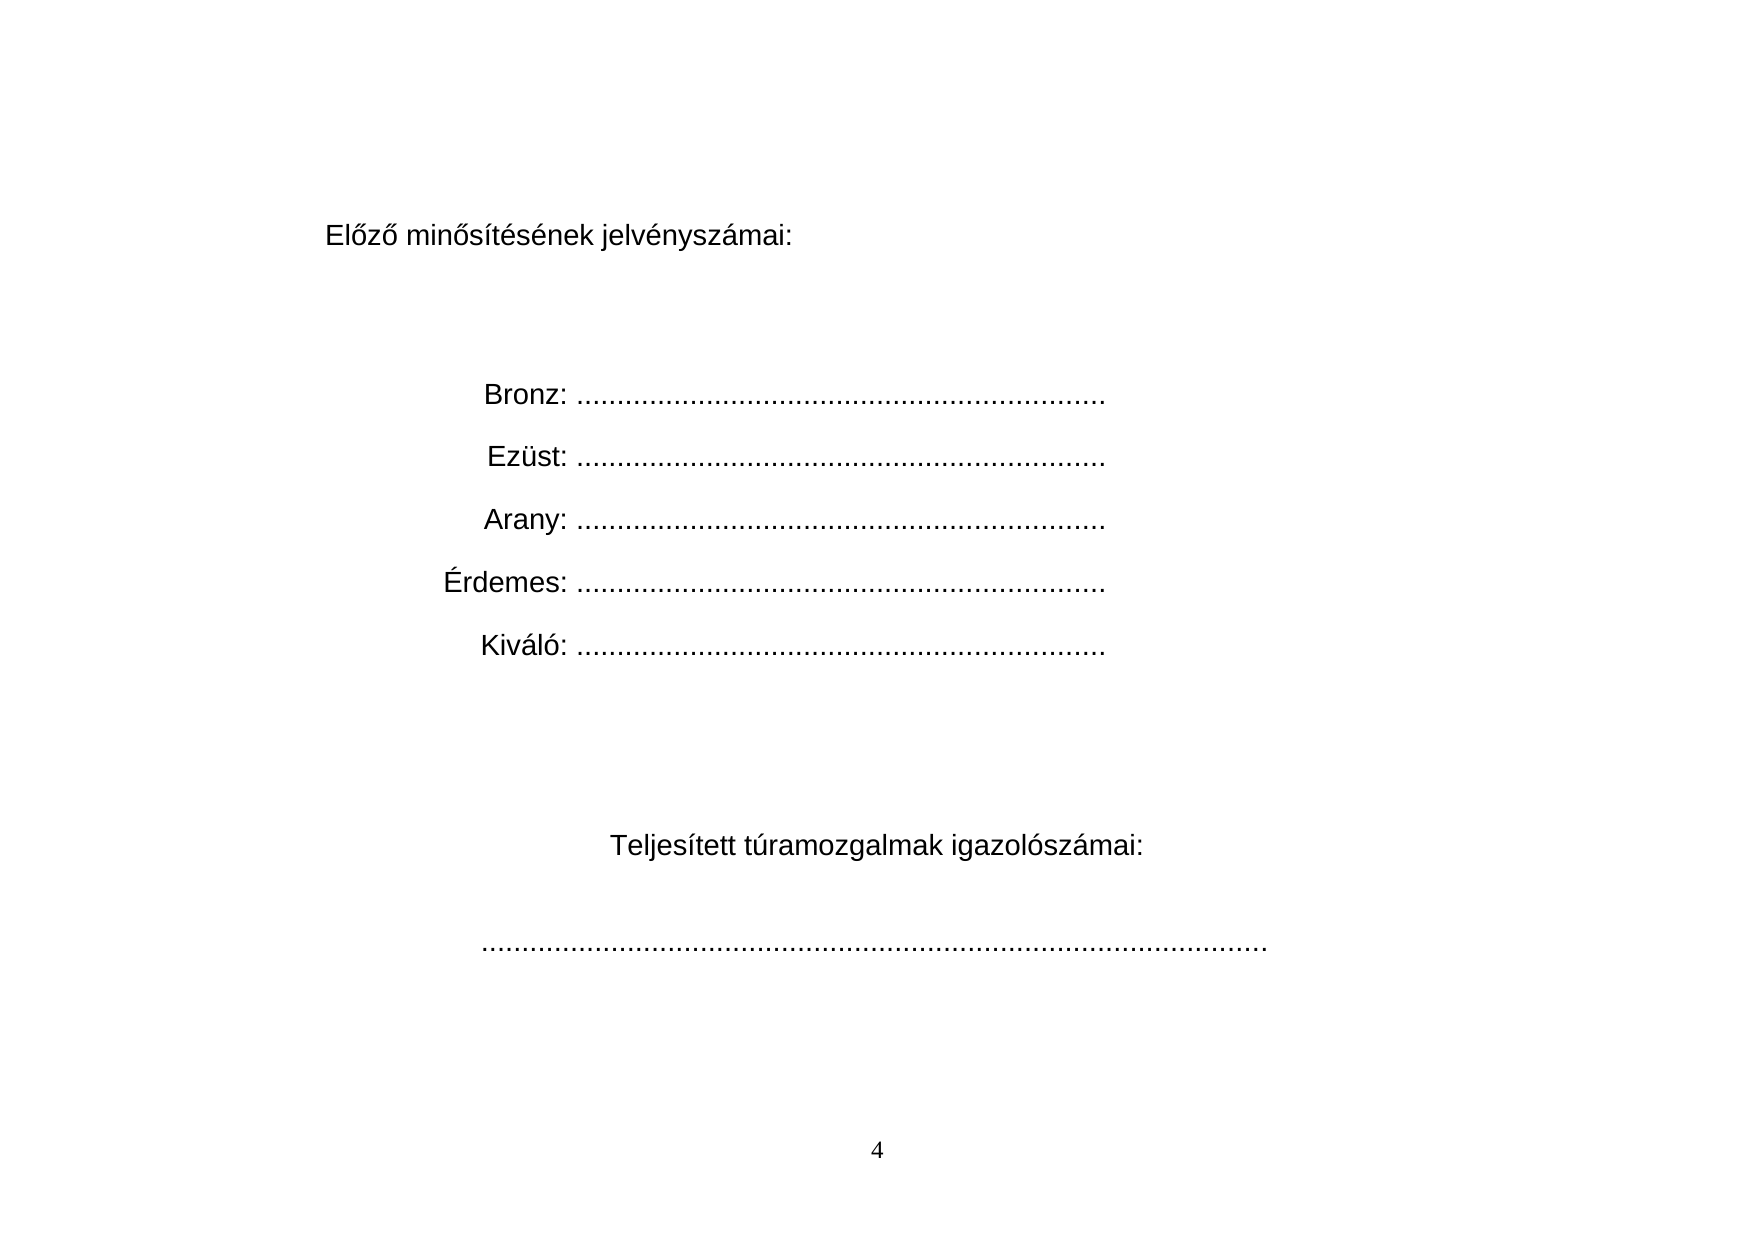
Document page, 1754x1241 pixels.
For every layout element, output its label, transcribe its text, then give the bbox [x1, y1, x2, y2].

text Előző minősítésének jelvényszámai: [148, 218, 1606, 252]
text Érdemes: [148, 565, 1606, 599]
text Ezüst: [148, 439, 1606, 473]
text Bronz: [148, 377, 1606, 410]
text Kiváló: [148, 628, 1606, 661]
text Arany: [148, 502, 1606, 536]
text Teljesített túramozgalmak igazolószámai: [148, 828, 1606, 862]
